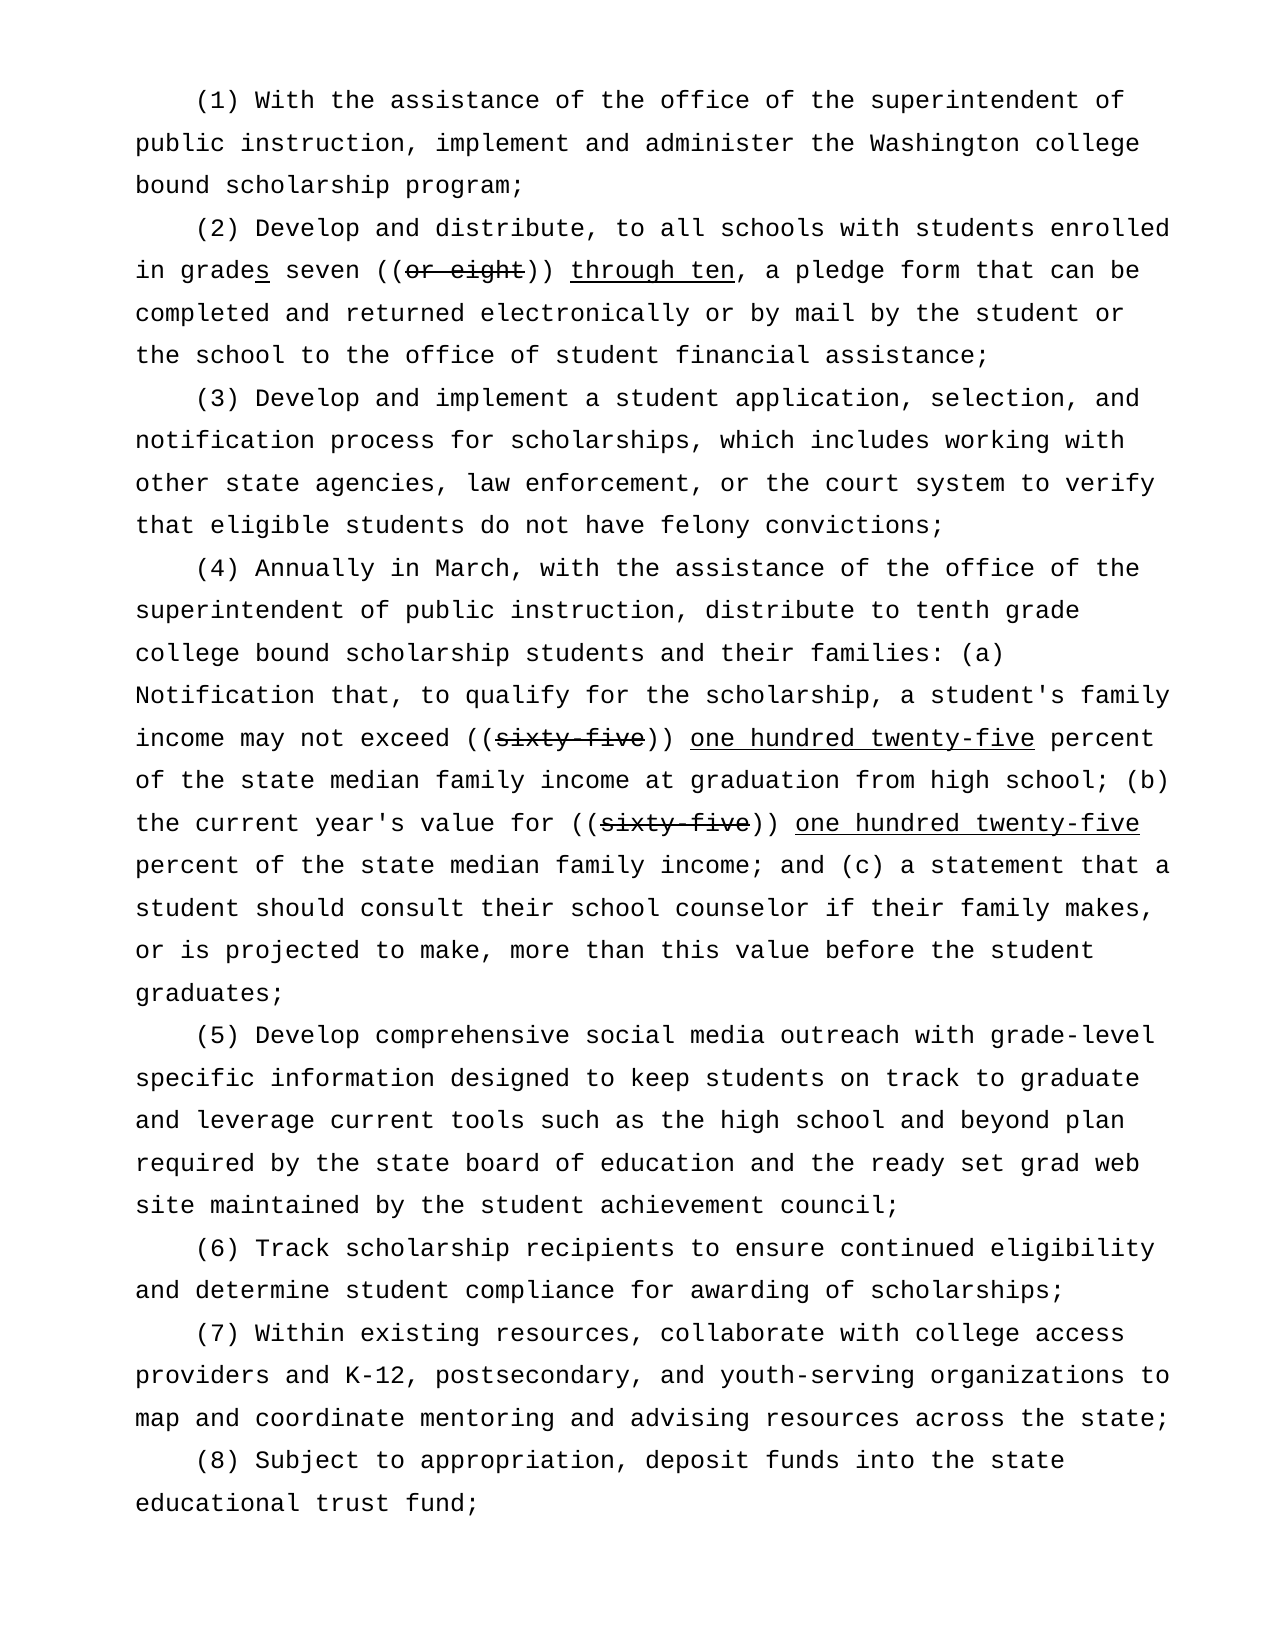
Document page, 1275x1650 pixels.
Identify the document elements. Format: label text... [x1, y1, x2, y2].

text (7) Within existing resources, collaborate with college access providers and K-12, postsecondary, and youth-serving organizations to map and coordinate mentoring and advising resources across the state; [135, 1307, 1170, 1435]
text (5) Develop comprehensive social media outreach with grade-level specific information designed to keep students on track to graduate and leverage current tools such as the high school and beyond plan required by the state board of education and the ready set grad web site maintained by the student achievement council; [135, 1010, 1170, 1222]
text (1) With the assistance of the office of the superintendent of public instruction, implement and administer the Washington college bound scholarship program; [135, 75, 1170, 202]
text (4) Annually in March, with the assistance of the office of the superintendent of public instruction, distribute to tenth grade college bound scholarship students and their families: (a) Notification that, to qualify for the scholarship, a student's family income may not exceed ((sixty-five)) one hundred twenty-five percent of the state median family income at graduation from high school; (b) the current year's value for ((sixty-five)) one hundred twenty-five percent of the state median family income; and (c) a statement that a student should consult their school counselor if their family makes, or is projected to make, more than this value before the student graduates; [135, 542, 1170, 1010]
text (8) Subject to appropriation, deposit funds into the state educational trust fund; [135, 1435, 1170, 1520]
text (2) Develop and distribute, to all schools with students enrolled in grades seven ((or eight)) through ten, a pledge form that can be completed and returned electronically or by mail by the student or the school to the office of student financial assistance; [135, 202, 1170, 372]
text (6) Track scholarship recipients to ensure continued eligibility and determine student compliance for awarding of scholarships; [135, 1222, 1170, 1307]
text (3) Develop and implement a student application, selection, and notification process for scholarships, which includes working with other state agencies, law enforcement, or the court system to verify that eligible students do not have felony convictions; [135, 372, 1170, 542]
